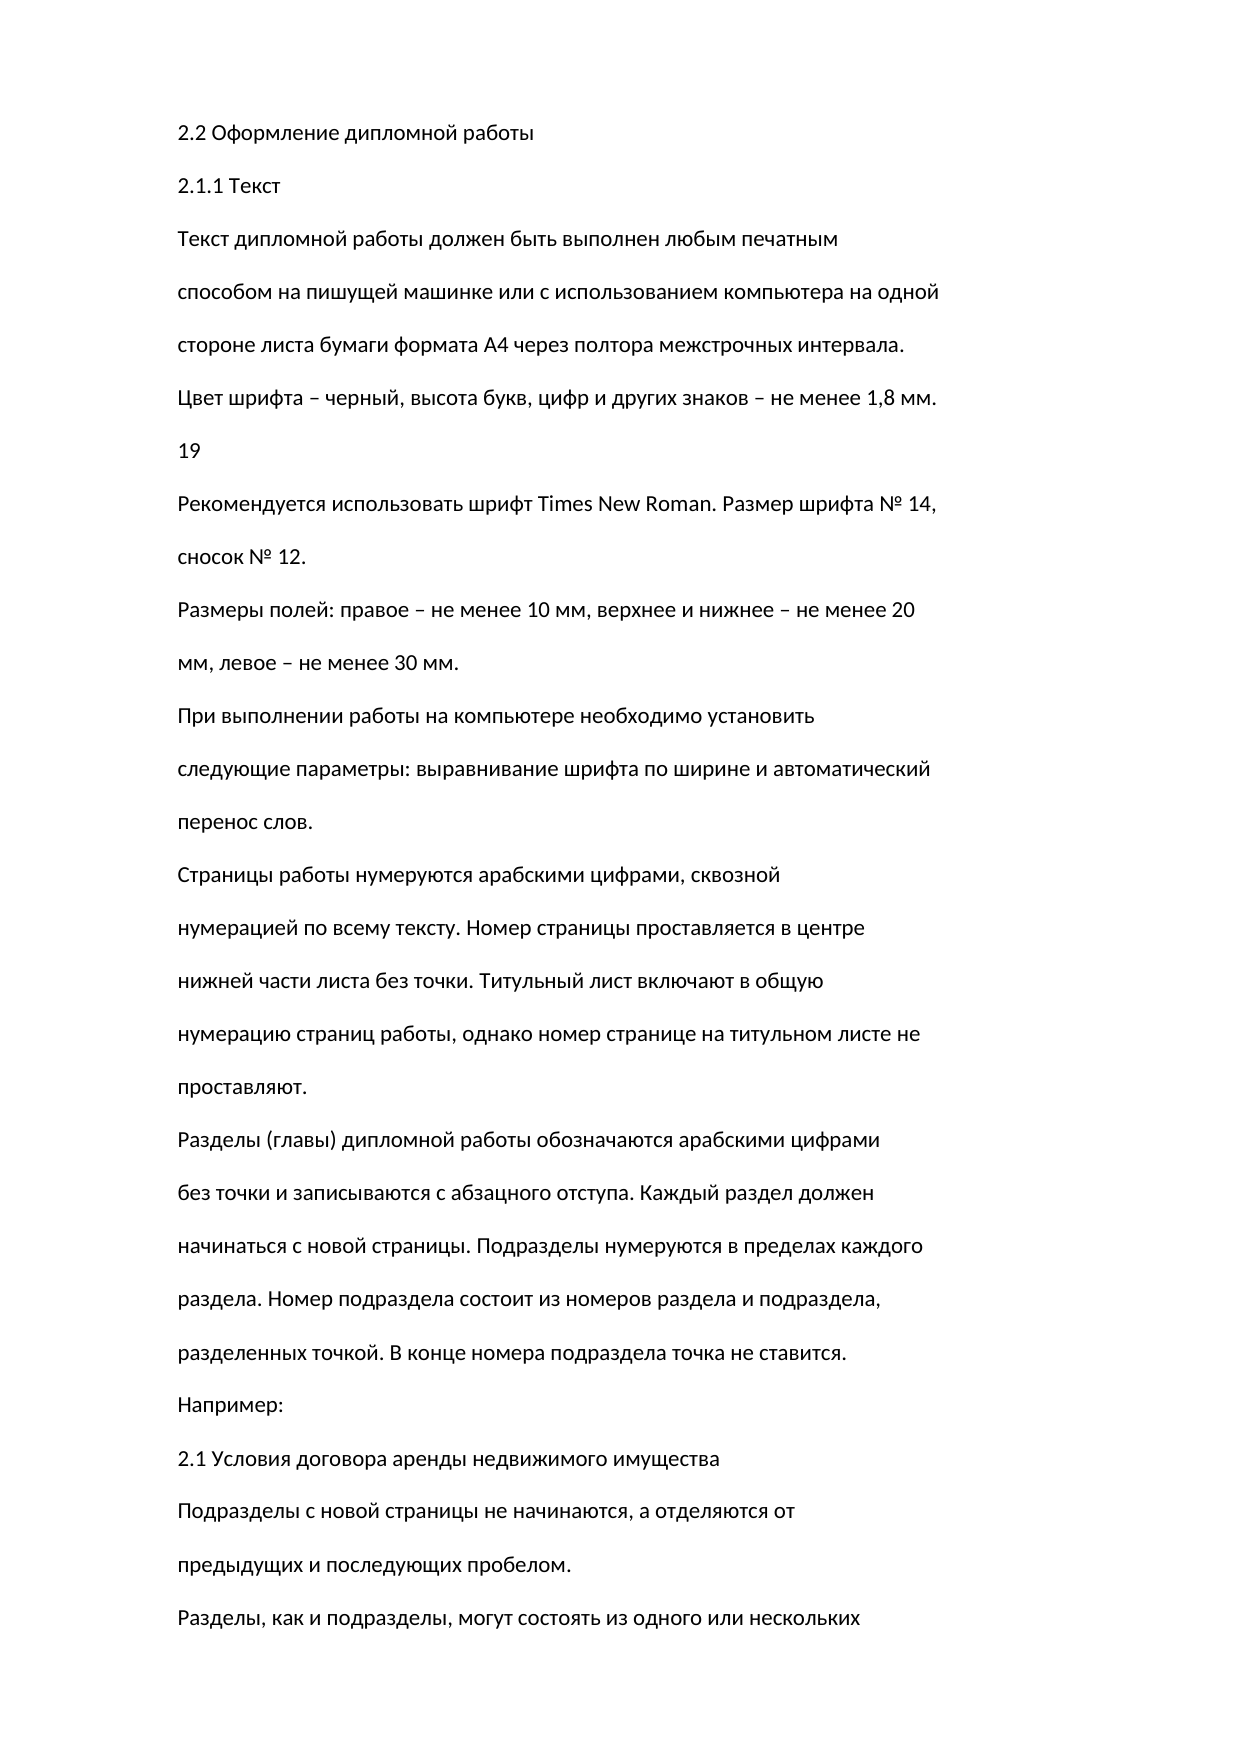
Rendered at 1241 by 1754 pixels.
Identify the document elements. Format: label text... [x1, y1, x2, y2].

text нумерацию страниц работы, однако номер странице на титульном листе не [177, 1019, 1152, 1047]
text 2.2 Оформление дипломной работы [177, 118, 1152, 146]
text разделенных точкой. В конце номера подраздела точка не ставится. [177, 1338, 1152, 1366]
text проставляют. [177, 1072, 1152, 1101]
text сносок № 12. [177, 542, 1152, 570]
text нижней части листа без точки. Титульный лист включают в общую [177, 966, 1152, 994]
text При выполнении работы на компьютере необходимо установить [177, 701, 1152, 729]
text Страницы работы нумеруются арабскими цифрами, сквозной [177, 860, 1152, 888]
text Подразделы с новой страницы не начинаются, а отделяются от [177, 1497, 1152, 1525]
text стороне листа бумаги формата А4 через полтора межстрочных интервала. [177, 330, 1152, 358]
text перенос слов. [177, 807, 1152, 835]
text начинаться с новой страницы. Подразделы нумеруются в пределах каждого [177, 1232, 1152, 1259]
text мм, левое – не менее 30 мм. [177, 648, 1152, 676]
text Например: [177, 1391, 1152, 1419]
text нумерацией по всему тексту. Номер страницы проставляется в центре [177, 913, 1152, 941]
text 2.1.1 Текст [177, 171, 1152, 199]
text Разделы, как и подразделы, могут состоять из одного или нескольких [177, 1603, 1152, 1631]
text следующие параметры: выравнивание шрифта по ширине и автоматический [177, 754, 1152, 782]
text Разделы (главы) дипломной работы обозначаются арабскими цифрами [177, 1126, 1152, 1153]
text 2.1 Условия договора аренды недвижимого имущества [177, 1444, 1152, 1472]
text Цвет шрифта – черный, высота букв, цифр и других знаков – не менее 1,8 мм. [177, 383, 1152, 411]
text Текст дипломной работы должен быть выполнен любым печатным [177, 224, 1152, 252]
text способом на пишущей машинке или с использованием компьютера на одной [177, 277, 1152, 305]
text Размеры полей: правое – не менее 10 мм, верхнее и нижнее – не менее 20 [177, 595, 1152, 623]
text без точки и записываются с абзацного отступа. Каждый раздел должен [177, 1178, 1152, 1207]
text Рекомендуется использовать шрифт Times New Roman. Размер шрифта № 14, [177, 489, 1152, 517]
text раздела. Номер подраздела состоит из номеров раздела и подраздела, [177, 1284, 1152, 1313]
text 19 [177, 436, 1152, 464]
text предыдущих и последующих пробелом. [177, 1550, 1152, 1578]
